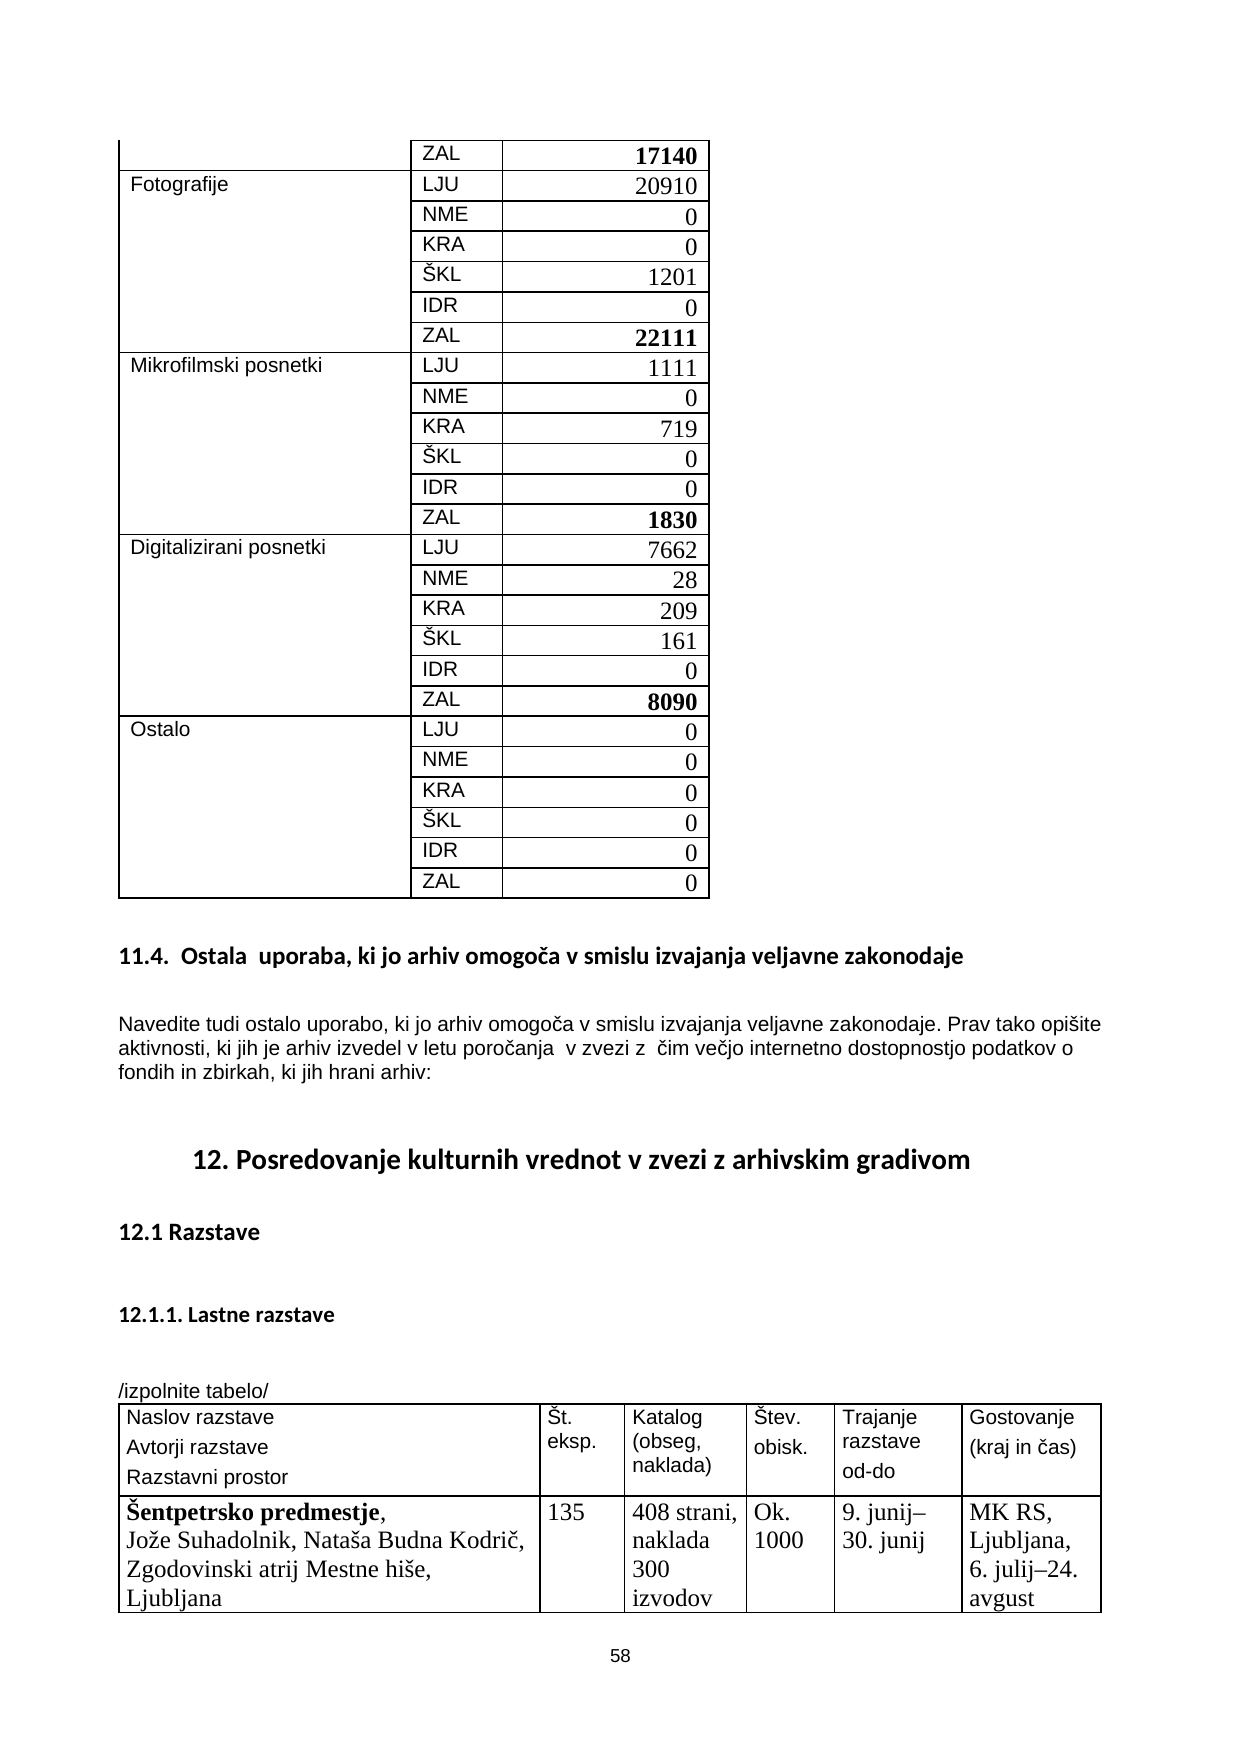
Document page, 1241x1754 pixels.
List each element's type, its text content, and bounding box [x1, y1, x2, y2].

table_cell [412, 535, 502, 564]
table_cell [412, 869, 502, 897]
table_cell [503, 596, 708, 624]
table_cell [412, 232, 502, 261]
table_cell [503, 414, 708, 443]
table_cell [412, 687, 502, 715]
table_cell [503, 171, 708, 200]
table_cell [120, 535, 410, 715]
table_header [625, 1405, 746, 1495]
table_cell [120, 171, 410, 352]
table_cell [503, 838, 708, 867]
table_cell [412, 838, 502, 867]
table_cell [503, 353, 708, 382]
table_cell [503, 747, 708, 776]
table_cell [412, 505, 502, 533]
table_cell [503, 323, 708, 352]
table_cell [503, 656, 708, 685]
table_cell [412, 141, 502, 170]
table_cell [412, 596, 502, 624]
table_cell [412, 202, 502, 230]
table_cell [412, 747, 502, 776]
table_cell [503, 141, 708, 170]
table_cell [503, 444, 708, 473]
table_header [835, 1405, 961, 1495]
subtitle 11.4. Ostala uporaba, ki jo arhiv omogoča v smislu izvajanja veljavne zakonodaje [118, 940, 1122, 971]
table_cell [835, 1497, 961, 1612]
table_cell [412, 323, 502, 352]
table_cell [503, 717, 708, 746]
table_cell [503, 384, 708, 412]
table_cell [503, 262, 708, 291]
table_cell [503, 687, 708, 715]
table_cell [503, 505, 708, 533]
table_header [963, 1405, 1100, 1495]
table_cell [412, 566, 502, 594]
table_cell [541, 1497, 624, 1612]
subtitle 12. Posredovanje kulturnih vrednot v zvezi z arhivskim gradivom [118, 1141, 1122, 1177]
text /izpolnite tabelo/ [118, 1379, 1122, 1403]
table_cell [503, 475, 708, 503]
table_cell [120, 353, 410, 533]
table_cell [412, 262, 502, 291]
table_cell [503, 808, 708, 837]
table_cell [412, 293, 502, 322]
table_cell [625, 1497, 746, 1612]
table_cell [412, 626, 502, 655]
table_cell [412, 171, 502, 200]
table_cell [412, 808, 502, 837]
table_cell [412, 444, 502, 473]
subtitle 12.1.1. Lastne razstave [118, 1300, 1122, 1328]
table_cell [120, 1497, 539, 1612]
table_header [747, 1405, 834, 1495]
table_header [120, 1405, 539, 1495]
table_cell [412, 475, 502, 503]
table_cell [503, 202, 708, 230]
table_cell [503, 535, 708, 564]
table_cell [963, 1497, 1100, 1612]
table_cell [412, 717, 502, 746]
text Navedite tudi ostalo uporabo, ki jo arhiv omogoča v smislu izvajanja veljavne zakonodaje. Prav tako opišite aktivnosti, ki jih je arhiv izvedel v letu poročanja v zvezi z čim večjo internetno dostopnostjo podatkov o fondih in zbirkah, ki jih hrani arhiv: [118, 1012, 1122, 1084]
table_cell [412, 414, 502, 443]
subtitle 12.1 Razstave [118, 1216, 1122, 1246]
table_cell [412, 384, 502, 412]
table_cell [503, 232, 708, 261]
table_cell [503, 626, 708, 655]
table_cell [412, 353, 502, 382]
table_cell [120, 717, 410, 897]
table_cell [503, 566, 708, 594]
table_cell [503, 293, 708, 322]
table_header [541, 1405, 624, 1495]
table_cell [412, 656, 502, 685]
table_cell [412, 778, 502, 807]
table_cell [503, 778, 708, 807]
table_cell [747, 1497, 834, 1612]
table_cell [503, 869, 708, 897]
